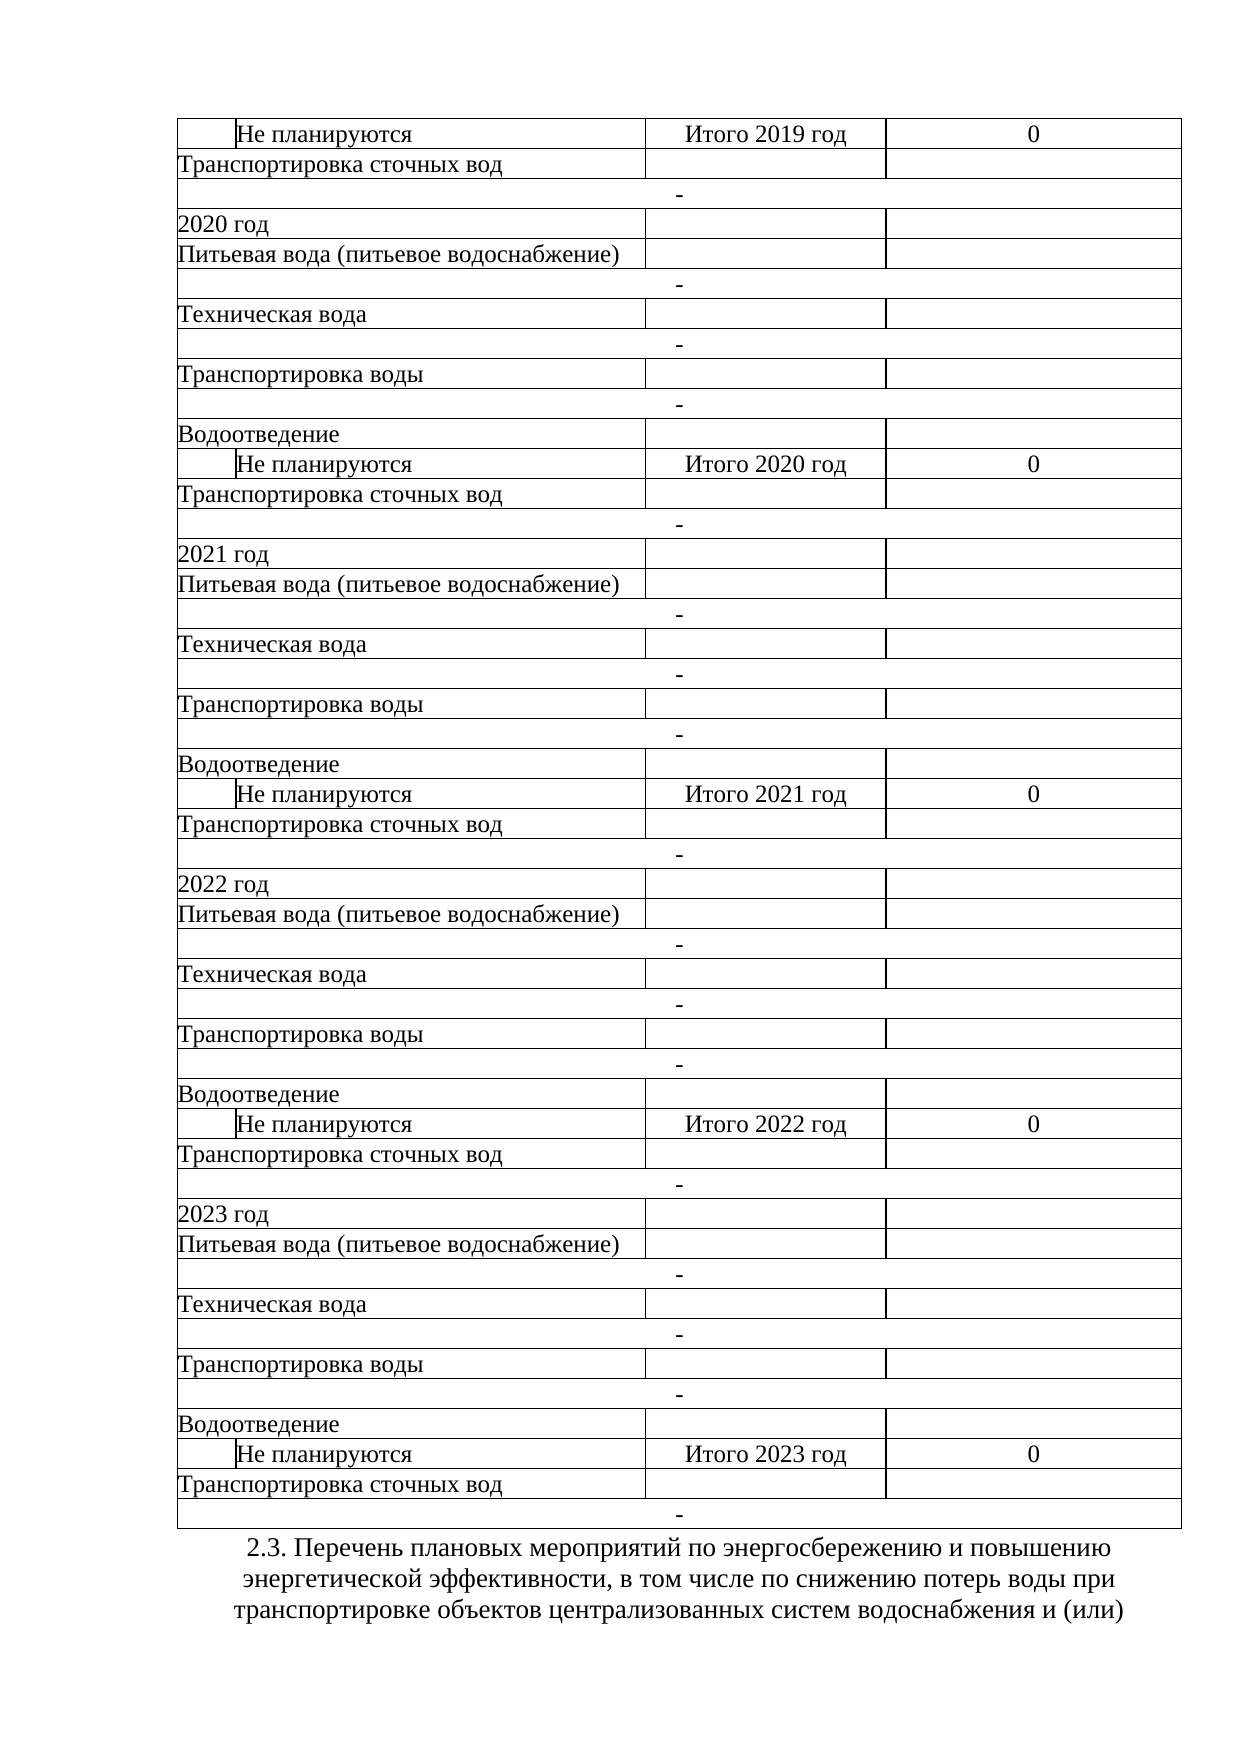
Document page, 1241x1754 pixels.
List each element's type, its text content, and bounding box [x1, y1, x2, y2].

table_cell [646, 749, 885, 778]
table_cell [887, 629, 1181, 658]
table_cell Итого 2020 год [646, 449, 885, 478]
table_cell [887, 1409, 1181, 1438]
table_cell 0 [887, 119, 1181, 148]
table_cell [887, 1349, 1181, 1378]
table_cell [646, 209, 885, 238]
table_cell [646, 629, 885, 658]
table_cell Водоотведение [178, 749, 645, 778]
table_cell [887, 569, 1181, 598]
table_cell Техническая вода [178, 1289, 645, 1318]
table_cell [178, 119, 235, 148]
table_cell [887, 359, 1181, 388]
table_cell - [178, 1049, 1181, 1078]
table_cell [887, 419, 1181, 448]
table_cell [887, 869, 1181, 898]
table_cell [646, 1019, 885, 1048]
table_cell [646, 569, 885, 598]
table_cell Итого 2023 год [646, 1439, 885, 1468]
table_cell [646, 1289, 885, 1318]
table_cell - [178, 269, 1181, 298]
table_cell Транспортировка воды [178, 1349, 645, 1378]
table_cell Техническая вода [178, 959, 645, 988]
table_cell [887, 959, 1181, 988]
table_cell - [178, 329, 1181, 358]
table_cell Итого 2021 год [646, 779, 885, 808]
table_cell [887, 1469, 1181, 1498]
table_cell Транспортировка воды [178, 689, 645, 718]
table_cell Итого 2019 год [646, 119, 885, 148]
table_cell [646, 899, 885, 928]
table_cell [887, 299, 1181, 328]
table_cell 0 [887, 1109, 1181, 1138]
table_cell Питьевая вода (питьевое водоснабжение) [178, 899, 645, 928]
table_cell 2020 год [178, 209, 645, 238]
table_cell - [178, 179, 1181, 208]
table_cell [178, 449, 235, 478]
table_cell [887, 209, 1181, 238]
table_cell Не планируются [237, 119, 645, 148]
table_cell 0 [887, 449, 1181, 478]
table_cell [178, 779, 235, 808]
table_cell [646, 239, 885, 268]
table_cell [887, 809, 1181, 838]
table_cell [887, 689, 1181, 718]
table_cell [178, 1439, 235, 1468]
table_cell [887, 239, 1181, 268]
table_cell - [178, 1319, 1181, 1348]
table_cell [646, 539, 885, 568]
table_cell 0 [887, 779, 1181, 808]
table_cell Транспортировка сточных вод [178, 149, 645, 178]
table_cell [887, 479, 1181, 508]
table_cell Итого 2022 год [646, 1109, 885, 1138]
table_cell Водоотведение [178, 419, 645, 448]
table_cell [646, 689, 885, 718]
table_cell 0 [887, 1439, 1181, 1468]
table_cell 2023 год [178, 1199, 645, 1228]
table_cell Питьевая вода (питьевое водоснабжение) [178, 569, 645, 598]
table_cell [177, 1529, 1181, 1627]
table_cell [646, 479, 885, 508]
table_cell Водоотведение [178, 1079, 645, 1108]
table_cell - [178, 719, 1181, 748]
table_cell [887, 1019, 1181, 1048]
table_cell [646, 1079, 885, 1108]
table_cell Техническая вода [178, 629, 645, 658]
table_cell - [178, 509, 1181, 538]
table_cell [887, 1289, 1181, 1318]
table_cell - [178, 989, 1181, 1018]
table_cell [646, 359, 885, 388]
table_cell [887, 1229, 1181, 1258]
table_cell [887, 539, 1181, 568]
table_cell Не планируются [237, 1439, 645, 1468]
table_cell Транспортировка сточных вод [178, 1139, 645, 1168]
table_cell [646, 149, 885, 178]
table_cell [646, 1229, 885, 1258]
table_cell Не планируются [237, 779, 645, 808]
table_cell - [178, 839, 1181, 868]
table_cell [887, 1199, 1181, 1228]
table_cell - [178, 1379, 1181, 1408]
table_cell Техническая вода [178, 299, 645, 328]
table_cell - [178, 599, 1181, 628]
table_cell [887, 1139, 1181, 1168]
table_cell - [178, 389, 1181, 418]
table_cell [646, 1349, 885, 1378]
table_cell [887, 899, 1181, 928]
table_cell - [178, 1259, 1181, 1288]
table_cell Транспортировка сточных вод [178, 479, 645, 508]
table_cell - [178, 1499, 1181, 1528]
table_cell [646, 299, 885, 328]
table_cell [887, 1079, 1181, 1108]
table_cell [646, 959, 885, 988]
table_cell [646, 419, 885, 448]
table_cell Не планируются [237, 449, 645, 478]
table_cell [646, 1409, 885, 1438]
table_cell Транспортировка сточных вод [178, 809, 645, 838]
table_cell [646, 1469, 885, 1498]
table_cell [646, 1199, 885, 1228]
table_cell - [178, 1169, 1181, 1198]
table_cell 2021 год [178, 539, 645, 568]
table_cell Питьевая вода (питьевое водоснабжение) [178, 239, 645, 268]
table_cell Транспортировка сточных вод [178, 1469, 645, 1498]
table_cell [646, 1139, 885, 1168]
table_cell [887, 149, 1181, 178]
table_cell Транспортировка воды [178, 359, 645, 388]
table_cell Транспортировка воды [178, 1019, 645, 1048]
table_cell - [178, 659, 1181, 688]
table_cell Водоотведение [178, 1409, 645, 1438]
table_cell [646, 869, 885, 898]
table_cell Не планируются [237, 1109, 645, 1138]
table_cell [887, 749, 1181, 778]
table_cell 2022 год [178, 869, 645, 898]
table_cell - [178, 929, 1181, 958]
table_cell Питьевая вода (питьевое водоснабжение) [178, 1229, 645, 1258]
table_cell [646, 809, 885, 838]
table_cell [178, 1109, 235, 1138]
